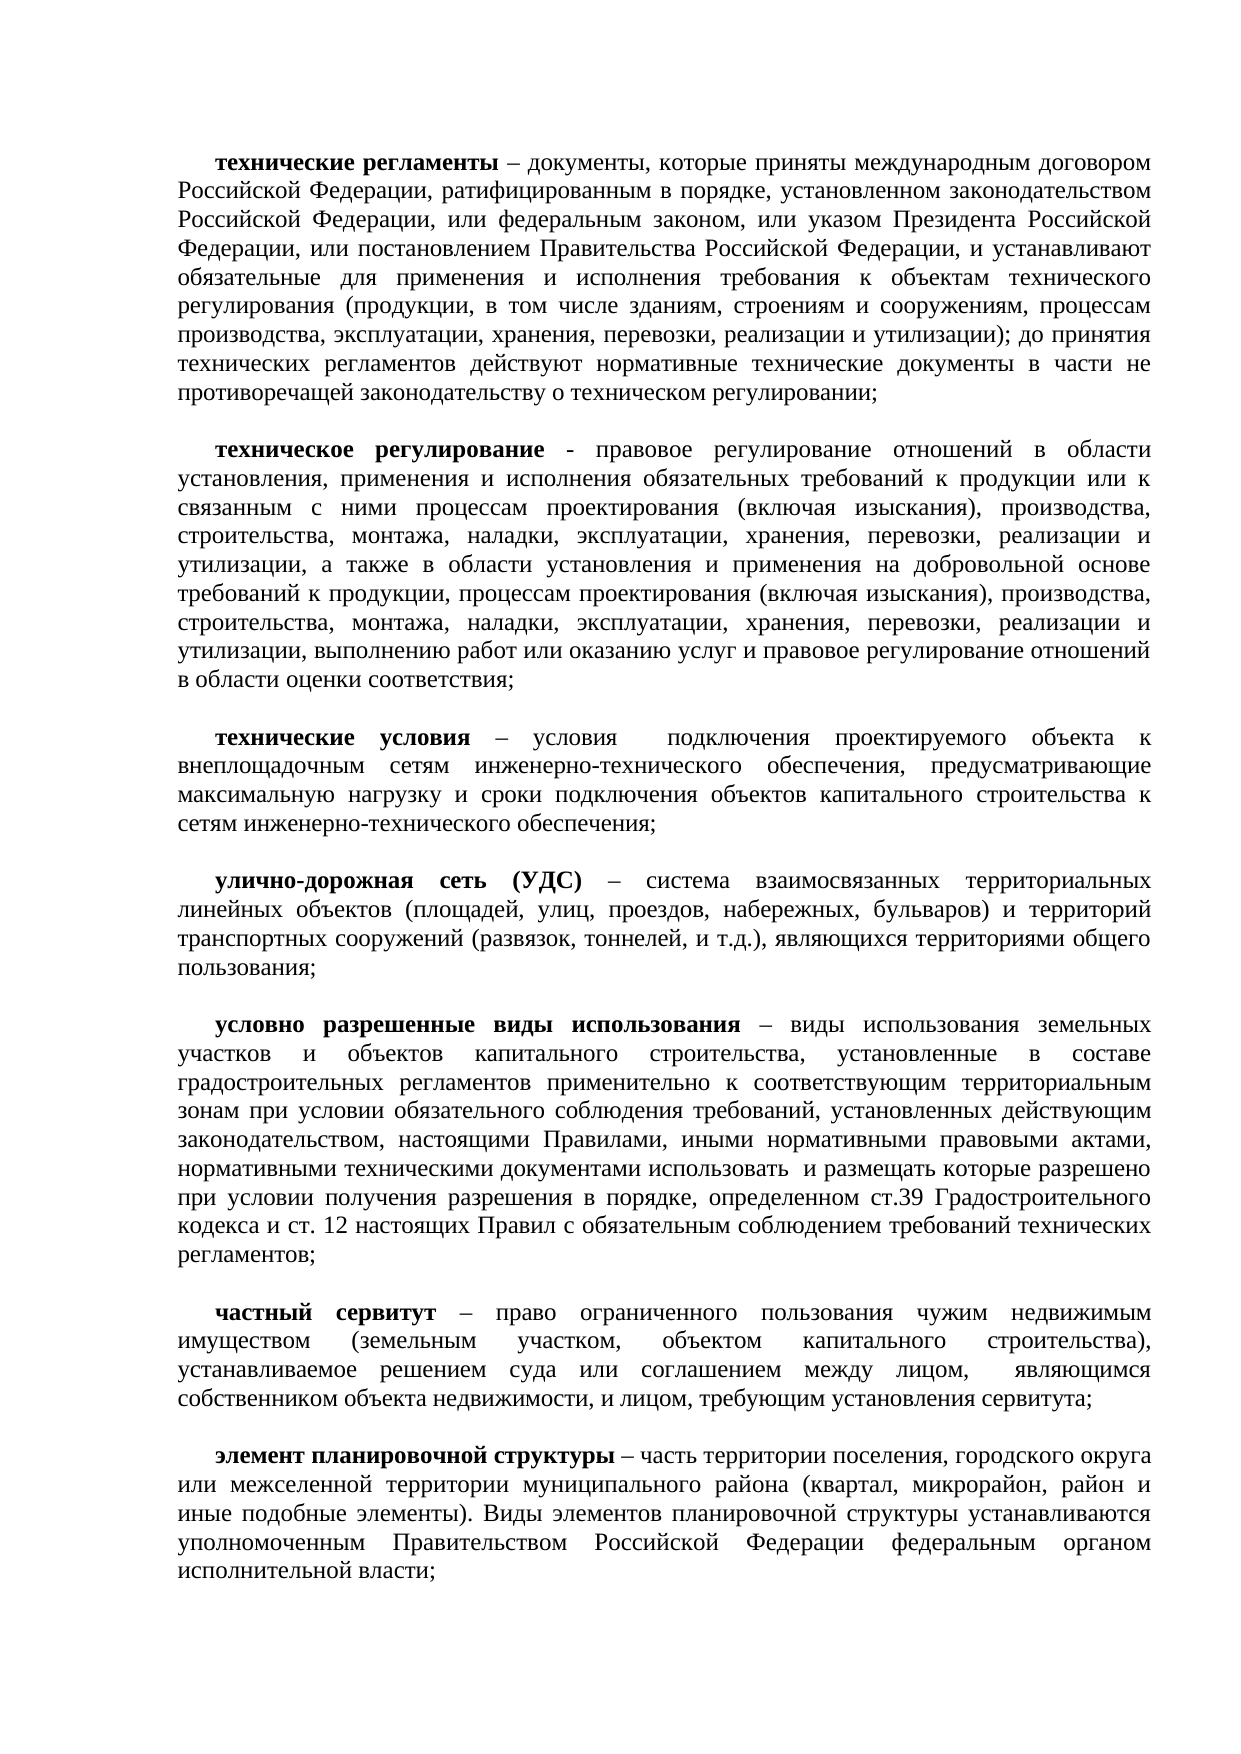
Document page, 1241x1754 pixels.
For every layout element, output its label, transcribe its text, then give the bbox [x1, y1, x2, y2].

text элемент планировочной структуры – часть территории поселения, городского округа или межселенной территории муниципального района (квартал, микрорайон, район и иные подобные элементы). Виды элементов планировочной структуры устанавливаются уполномоченным Правительством Российской Федерации федеральным органом исполнительной власти; [177, 1441, 1152, 1584]
text техническое регулирование - правовое регулирование отношений в области установления, применения и исполнения обязательных требований к продукции или к связанным с ними процессам проектирования (включая изыскания), производства, строительства, монтажа, наладки, эксплуатации, хранения, перевозки, реализации и утилизации, а также в области установления и применения на добровольной основе требований к продукции, процессам проектирования (включая изыскания), производства, строительства, монтажа, наладки, эксплуатации, хранения, перевозки, реализации и утилизации, выполнению работ или оказанию услуг и правовое регулирование отношений в области оценки соответствия; [177, 434, 1152, 693]
text технические регламенты – документы, которые приняты международным договором Российской Федерации, ратифицированным в порядке, установленном законодательством Российской Федерации, или федеральным законом, или указом Президента Российской Федерации, или постановлением Правительства Российской Федерации, и устанавливают обязательные для применения и исполнения требования к объектам технического регулирования (продукции, в том числе зданиям, строениям и сооружениям, процессам производства, эксплуатации, хранения, перевозки, реализации и утилизации); до принятия технических регламентов действуют нормативные технические документы в части не противоречащей законодательству о техническом регулировании; [177, 147, 1152, 406]
text условно разрешенные виды использования – виды использования земельных участков и объектов капитального строительства, установленные в составе градостроительных регламентов применительно к соответствующим территориальным зонам при условии обязательного соблюдения требований, установленных действующим законодательством, настоящими Правилами, иными нормативными правовыми актами, нормативными техническими документами использовать и размещать которые разрешено при условии получения разрешения в порядке, определенном ст.39 Градостроительного кодекса и ст. 12 настоящих Правил с обязательным соблюдением требований технических регламентов; [177, 1009, 1152, 1268]
text частный сервитут – право ограниченного пользования чужим недвижимым имуществом (земельным участком, объектом капитального строительства), устанавливаемое решением суда или соглашением между лицом, являющимся собственником объекта недвижимости, и лицом, требующим установления сервитута; [177, 1297, 1152, 1412]
text улично-дорожная сеть (УДС) – система взаимосвязанных территориальных линейных объектов (площадей, улиц, проездов, набережных, бульваров) и территорий транспортных сооружений (развязок, тоннелей, и т.д.), являющихся территориями общего пользования; [177, 866, 1152, 981]
text технические условия – условия подключения проектируемого объекта к внеплощадочным сетям инженерно-технического обеспечения, предусматривающие максимальную нагрузку и сроки подключения объектов капитального строительства к сетям инженерно-технического обеспечения; [177, 722, 1152, 837]
